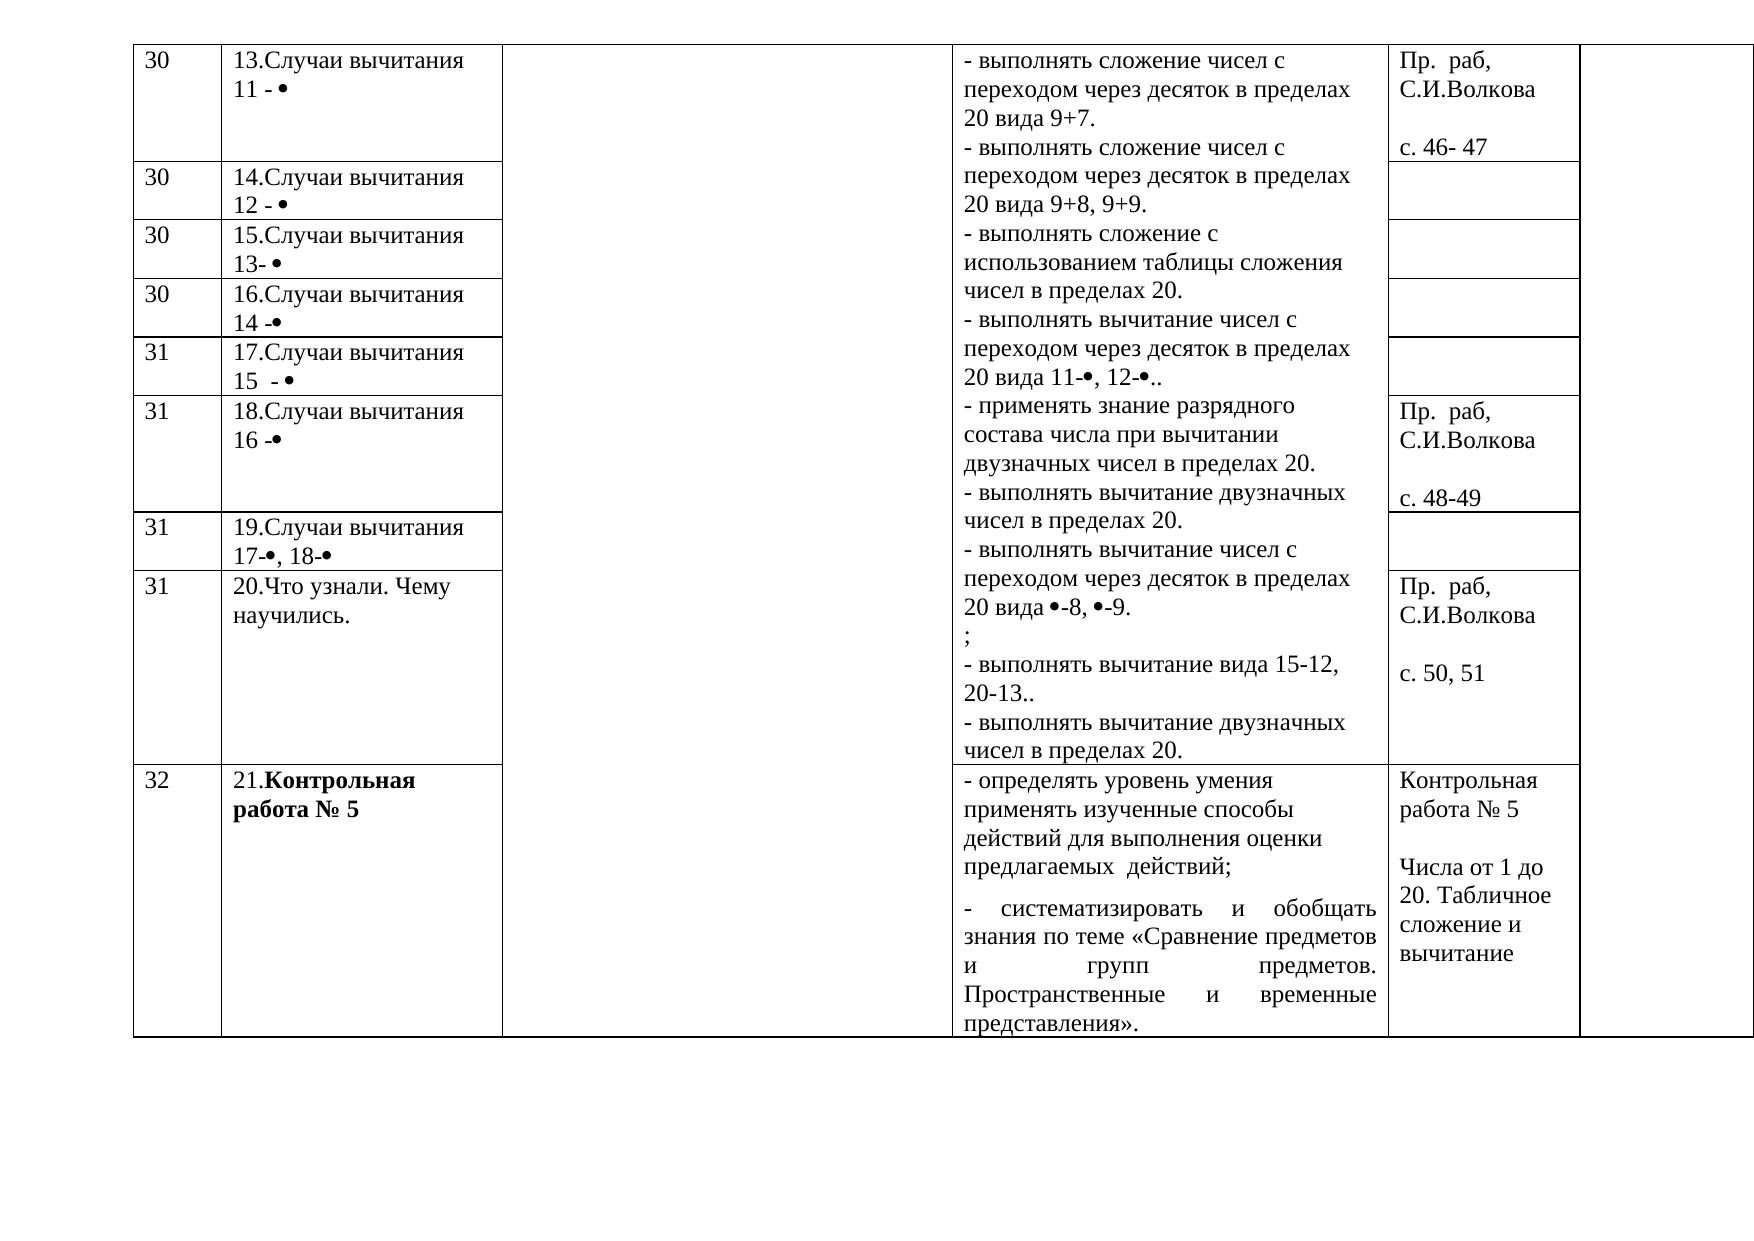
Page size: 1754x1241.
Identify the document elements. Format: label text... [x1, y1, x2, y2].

table_cell 32 [134, 765, 221, 1036]
table_cell 20.Что узнали. Чему научились. [222, 571, 502, 764]
table_cell Пр. раб, С.И.Волкова с. 50, 51 [1389, 571, 1579, 764]
table_cell 30 [134, 45, 221, 161]
table_cell Контрольная работа № 5 Числа от 1 до 20. Табличное сложение и вычитание [1389, 765, 1579, 1036]
table_cell Пр. раб, С.И.Волкова с. 46- 47 [1389, 45, 1579, 161]
table_cell 19.Случаи вычитания 17-, 18- [222, 513, 502, 570]
table_cell [1389, 162, 1579, 219]
table_cell [1389, 338, 1579, 395]
table_cell 15.Случаи вычитания 13- [222, 220, 502, 278]
table_cell [1389, 279, 1579, 336]
table_cell [1389, 220, 1579, 278]
table_cell 18.Случаи вычитания 16 - [222, 396, 502, 511]
table_cell Пр. раб, С.И.Волкова с. 48-49 [1389, 396, 1579, 511]
table_cell 31 [134, 571, 221, 764]
table_cell [1389, 513, 1579, 570]
table_cell 17.Случаи вычитания 15 - [222, 338, 502, 395]
table_cell 14.Случаи вычитания 12 - [222, 162, 502, 219]
table_cell 13.Случаи вычитания 11 - [222, 45, 502, 161]
table_cell - определять уровень умения применять изученные способы действий для выполнения оценки предлагаемых действий; - систематизировать и обобщать знания по теме «Сравнение предметов и групп предметов. Пространственные и временные представления». [953, 765, 1388, 1036]
table_cell 30 [134, 220, 221, 278]
table_cell 16.Случаи вычитания 14 - [222, 279, 502, 336]
table_cell 30 [134, 279, 221, 336]
table_cell 31 [134, 513, 221, 570]
table_cell 31 [134, 396, 221, 511]
table_cell 21.Контрольная работа № 5 [222, 765, 502, 1036]
table_cell 30 [134, 162, 221, 219]
table_cell 31 [134, 338, 221, 395]
